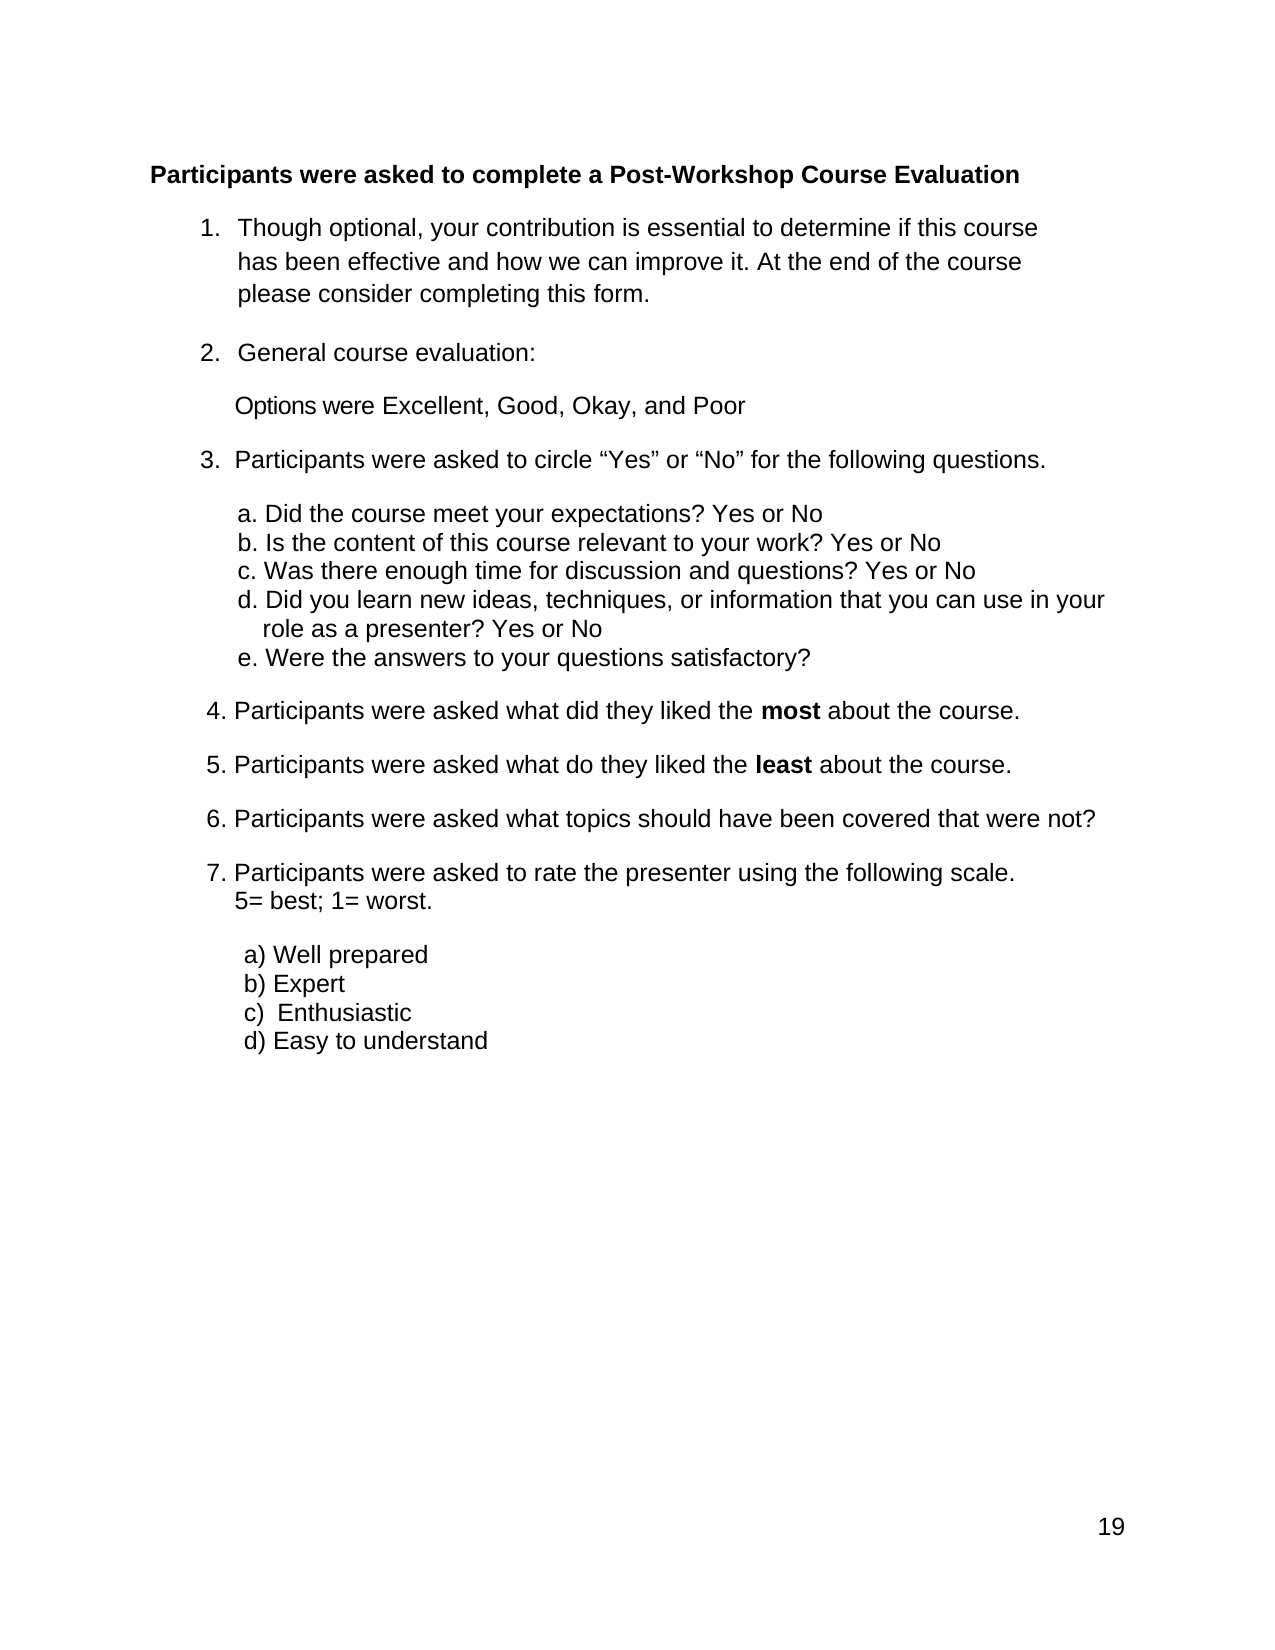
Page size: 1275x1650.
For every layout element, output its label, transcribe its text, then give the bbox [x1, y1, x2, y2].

list e. Were the answers to your questions satisfactory? [237, 642, 1125, 671]
list d. Did you learn new ideas, techniques, or information that you can use in your role as a presenter? Yes or No [237, 585, 1125, 642]
text Participants were asked to complete a Post-Workshop Course Evaluation [150, 160, 1125, 188]
list Though optional, your contribution is essential to determine if this course has been effective and how we can improve it. At the end of the course please consider completing this form. [200, 213, 1059, 308]
list Participants were asked to circle “Yes” or “No” for the following questions. [200, 445, 1125, 474]
text c) Enthusiastic [244, 997, 1125, 1026]
text a) Well prepared [244, 940, 1125, 969]
list General course evaluation: [200, 337, 1125, 366]
text b) Expert [244, 969, 1125, 997]
text 4. Participants were asked what did they liked the most about the course. [206, 696, 1125, 725]
text 5= best; 1= worst. [234, 886, 1125, 915]
list b. Is the content of this course relevant to your work? Yes or No [237, 527, 1125, 556]
text 7. Participants were asked to rate the presenter using the following scale. [206, 857, 1125, 886]
text Options were Excellent, Good, Okay, and Poor [234, 391, 1125, 420]
text 5. Participants were asked what do they liked the least about the course. [206, 750, 1125, 779]
text 6. Participants were asked what topics should have been covered that were not? [206, 804, 1125, 832]
list a. Did the course meet your expectations? Yes or No [237, 499, 1125, 527]
text d) Easy to understand [244, 1026, 1125, 1055]
list c. Was there enough time for discussion and questions? Yes or No [237, 556, 1125, 585]
